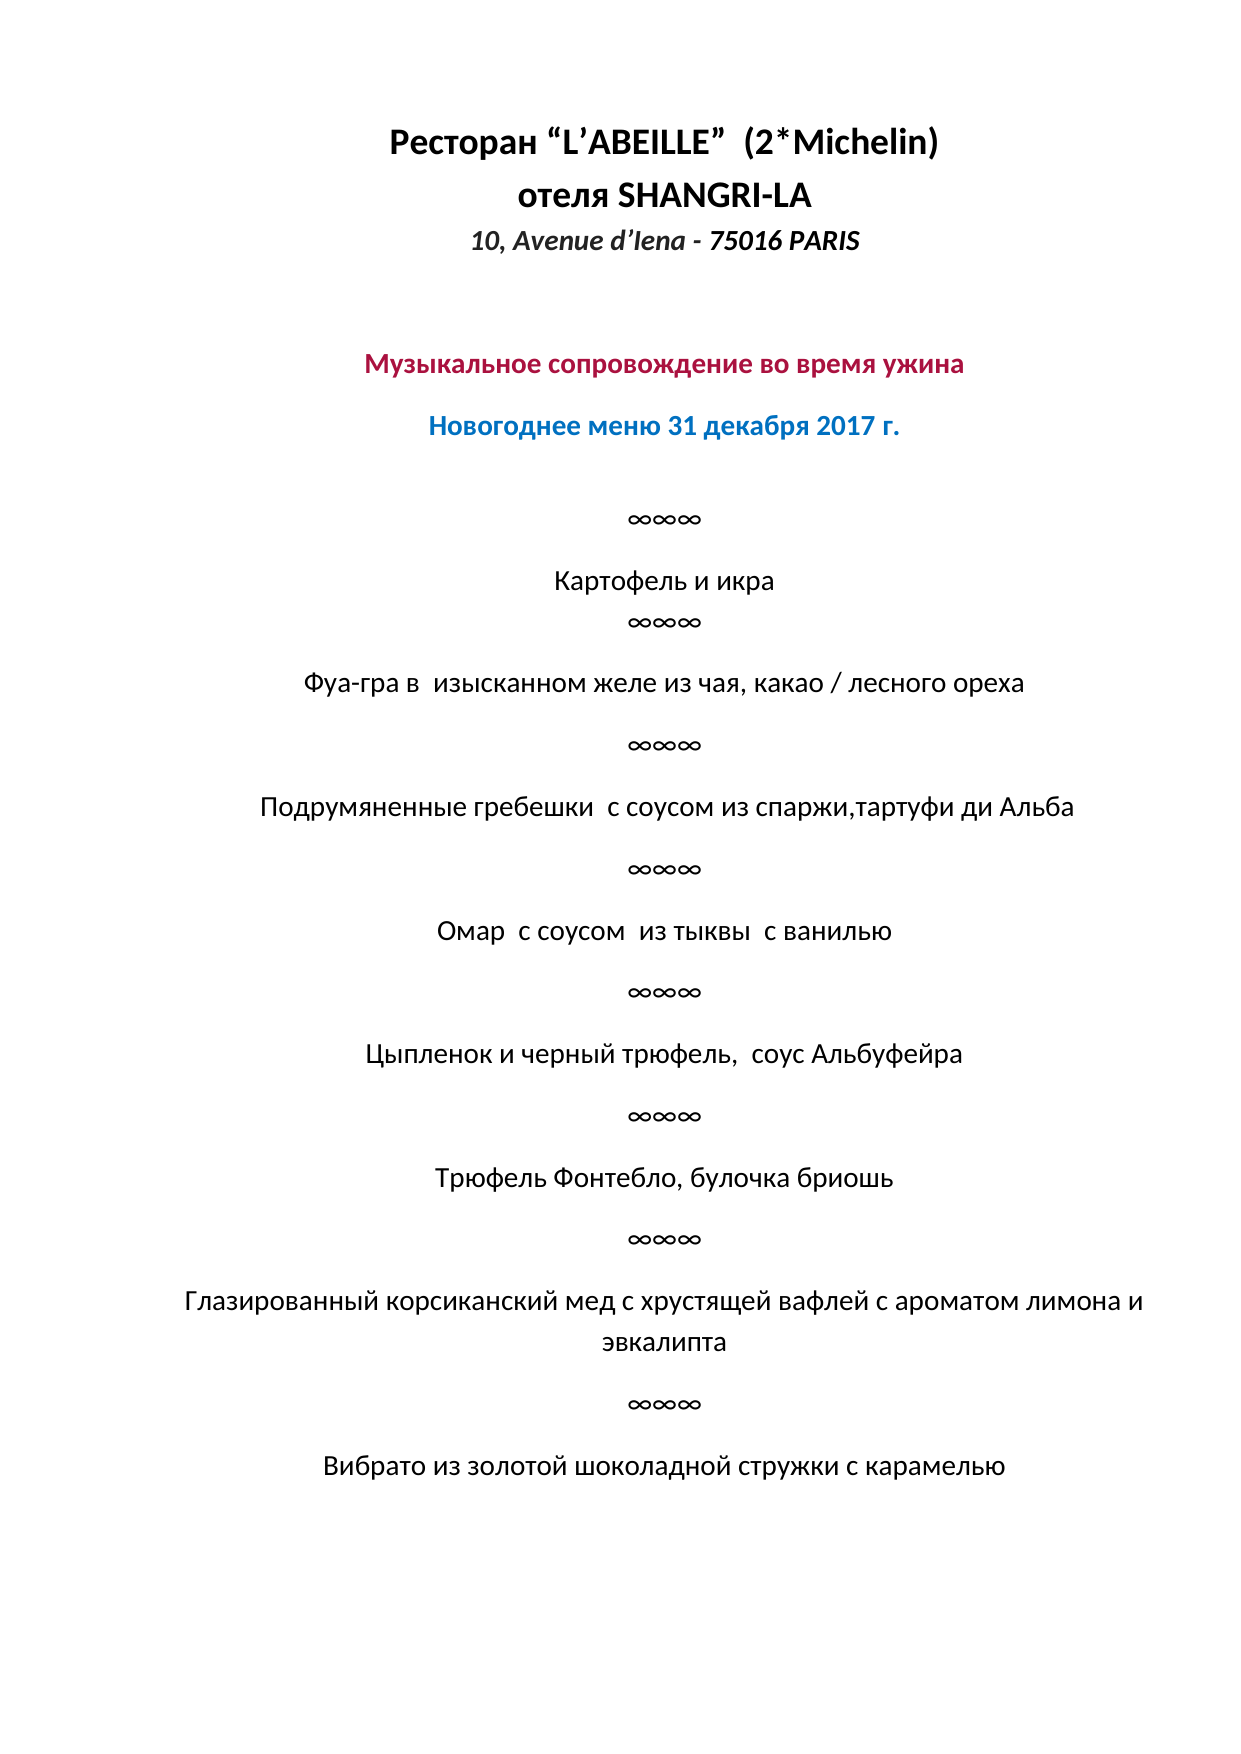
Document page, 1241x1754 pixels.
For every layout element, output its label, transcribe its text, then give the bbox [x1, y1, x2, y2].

text Картофель и икра ∞∞∞ [177, 562, 1152, 638]
text Вибрато из золотой шоколадной стружки с карамелью [177, 1447, 1152, 1482]
text ∞∞∞ [177, 726, 1152, 762]
text Омар с соусом из тыквы с ванилью [177, 912, 1152, 947]
text ∞∞∞ [177, 850, 1152, 886]
text Фуа-гра в изысканном желе из чая, какао / лесного ореха [177, 664, 1152, 700]
text ∞∞∞ [177, 1385, 1152, 1421]
text Музыкальное сопровождение во время ужина [177, 346, 1152, 381]
text ∞∞∞ [177, 973, 1152, 1009]
text Ресторан “L’ABEILLE” (2*Michelin) отеля SHANGRI-LA 10, Avenue d’Iena - 75016 PARIS [177, 118, 1152, 258]
text Подрумяненные гребешки с соусом из спаржи,тартуфи ди Альба [177, 788, 1152, 824]
text Цыпленок и черный трюфель, соус Альбуфейра [177, 1035, 1152, 1071]
text ∞∞∞ [177, 1221, 1152, 1256]
text ∞∞∞ [177, 1097, 1152, 1133]
text ∞∞∞ [177, 500, 1152, 536]
text Трюфель Фонтебло, булочка бриошь [177, 1159, 1152, 1194]
text Глазированный корсиканский мед с хрустящей вафлей с ароматом лимона и эвкалипта [177, 1282, 1152, 1359]
text Новогоднее меню 31 декабря 2017 г. [177, 407, 1152, 475]
